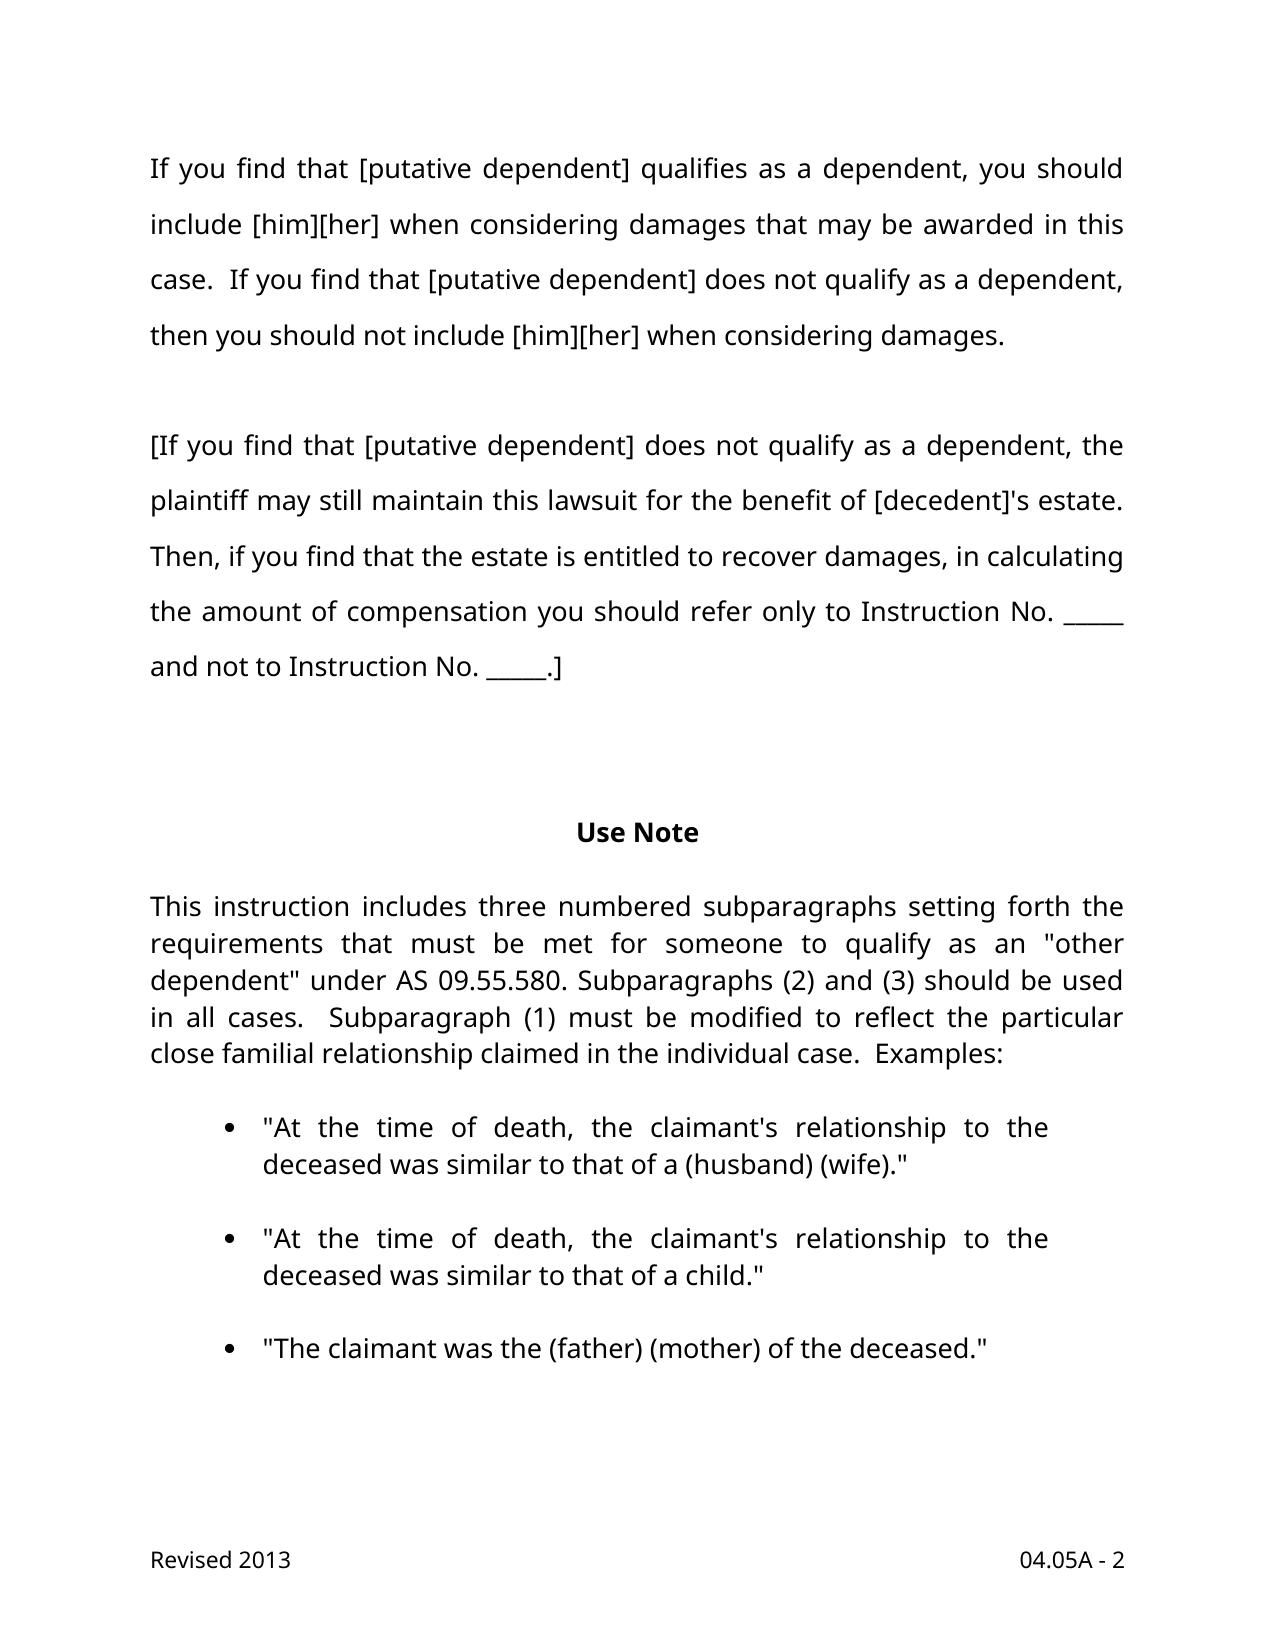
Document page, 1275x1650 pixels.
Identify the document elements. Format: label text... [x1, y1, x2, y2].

text This instruction includes three numbered subparagraphs setting forth the requirements that must be met for someone to qualify as an "other dependent" under AS 09.55.580. Subparagraphs (2) and (3) should be used in all cases. Subparagraph (1) must be modified to reflect the particular close familial relationship claimed in the individual case. Examples: [150, 887, 1125, 1072]
list "At the time of death, the claimant's relationship to the deceased was similar to that of a (husband) (wife)." [225, 1109, 1050, 1182]
list "The claimant was the (father) (mother) of the deceased." [225, 1330, 1050, 1367]
list "At the time of death, the claimant's relationship to the deceased was similar to that of a child." [225, 1219, 1050, 1293]
text [If you find that [putative dependent] does not qualify as a dependent, the plaintiff may still maintain this lawsuit for the benefit of [decedent]'s estate. Then, if you find that the estate is entitled to recover damages, in calculating the amount of compensation you should refer only to Instruction No. _____ and not to Instruction No. _____.] [150, 427, 1125, 685]
text If you find that [putative dependent] qualifies as a dependent, you should include [him][her] when considering damages that may be awarded in this case. If you find that [putative dependent] does not qualify as a dependent, then you should not include [him][her] when considering damages. [150, 150, 1125, 353]
subtitle Use Note [150, 814, 1125, 851]
